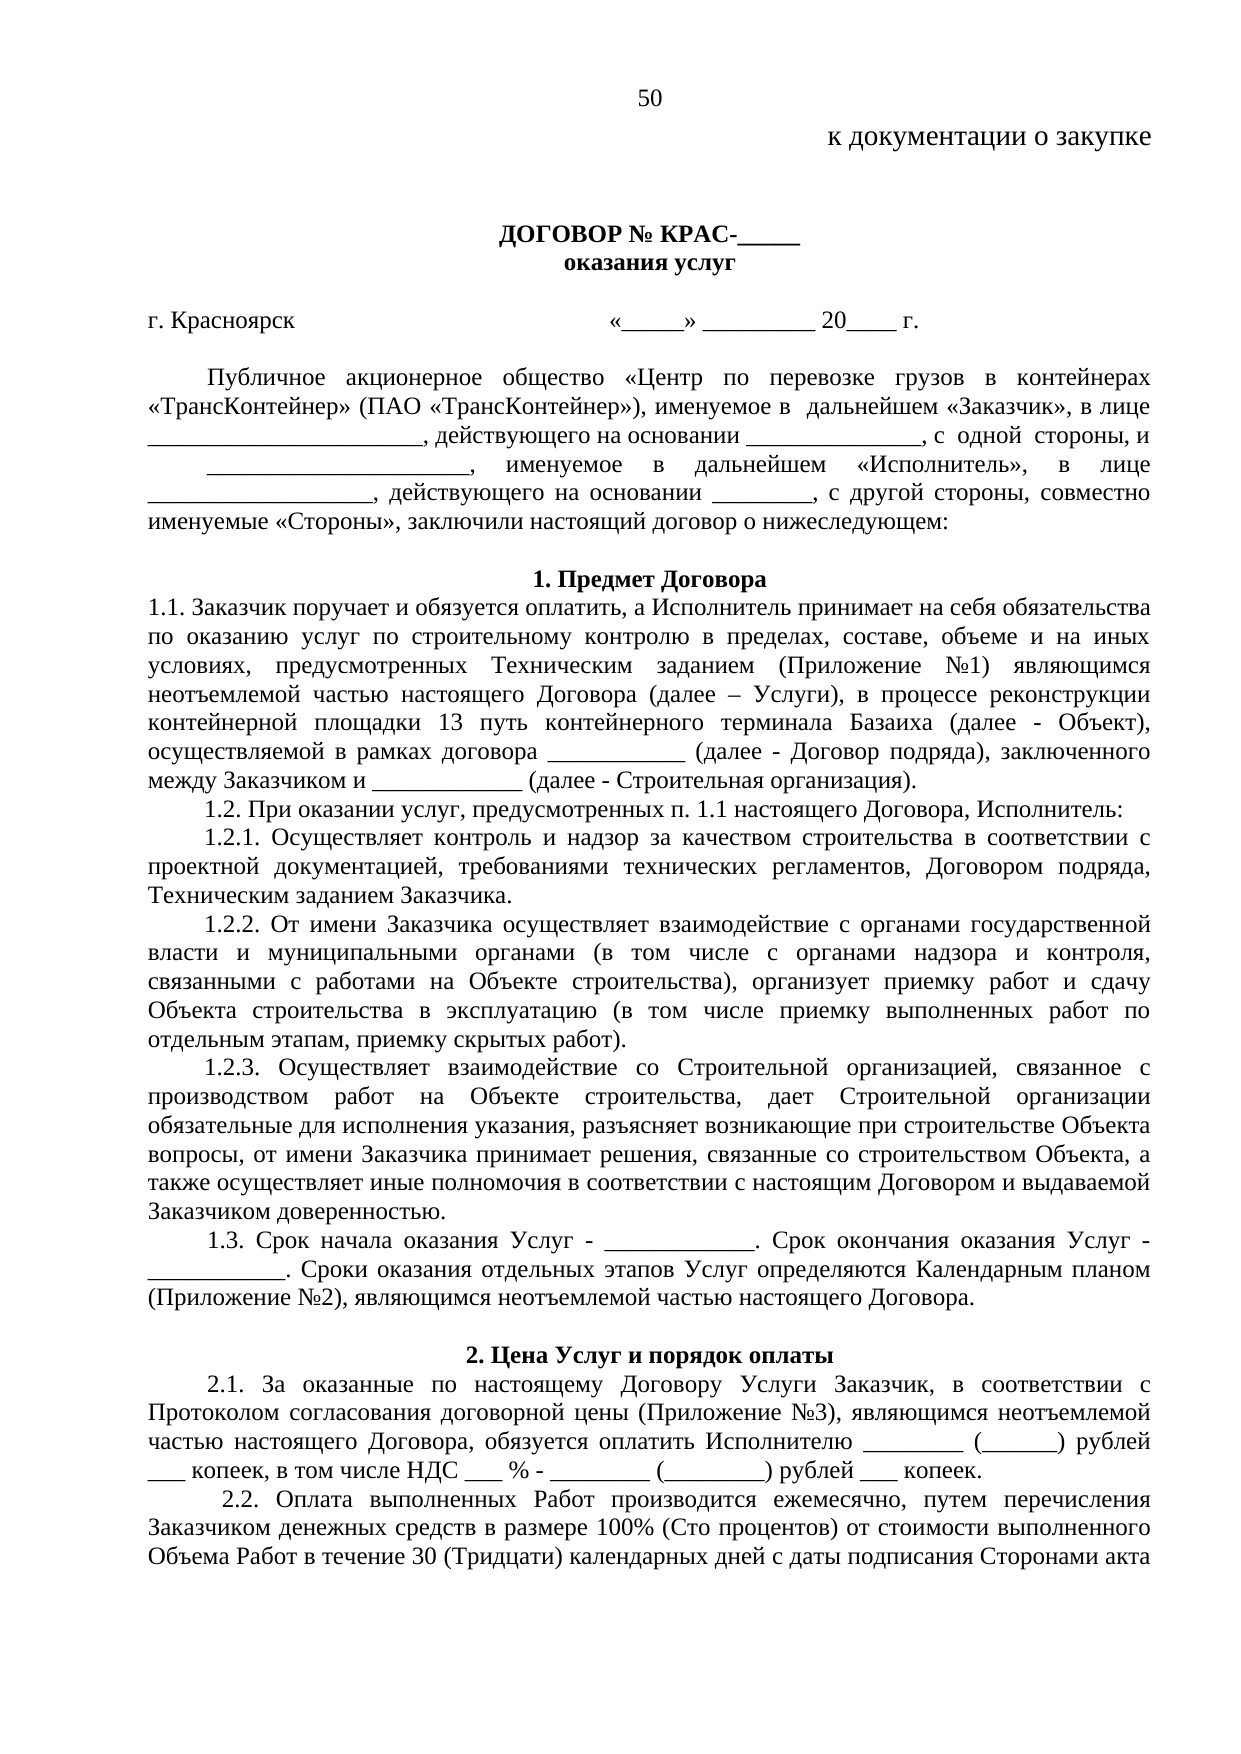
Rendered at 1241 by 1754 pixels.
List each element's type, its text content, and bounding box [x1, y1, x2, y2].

text к документации о закупке [148, 118, 1152, 152]
text 1.2. При оказании услуг, предусмотренных п. 1.1 настоящего Договора, Исполнитель: [148, 794, 1152, 822]
text Публичное акционерное общество «Центр по перевозке грузов в контейнерах «ТрансКонтейнер» (ПАО «ТрансКонтейнер»), именуемое в дальнейшем «Заказчик», в лице ______________________, действующего на основании ______________, с одной стороны, и [148, 362, 1152, 449]
text 2.1. За оказанные по настоящему Договору Услуги Заказчик, в соответствии с Протоколом согласования договорной цены (Приложение №3), являющимся неотъемлемой частью настоящего Договора, обязуется оплатить Исполнителю ________ (______) рублей ___ копеек, в том числе НДС ___ % - ________ (________) рублей ___ копеек. [148, 1369, 1152, 1484]
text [148, 1484, 1152, 1570]
text 1. Предмет Договора [148, 564, 1152, 592]
text 1.2.2. От имени Заказчика осуществляет взаимодействие с органами государственной власти и муниципальными органами (в том числе с органами надзора и контроля, связанными с работами на Объекте строительства), организует приемку работ и сдачу Объекта строительства в эксплуатацию (в том числе приемку выполненных работ по отдельным этапам, приемку скрытых работ). [148, 909, 1152, 1052]
text г. Красноярск «_____» _________ 20____ г. [148, 305, 1152, 334]
text 1.1. Заказчик поручает и обязуется оплатить, а Исполнитель принимает на себя обязательства по оказанию услуг по строительному контролю в пределах, составе, объеме и на иных условиях, предусмотренных Техническим заданием (Приложение №1) являющимся неотъемлемой частью настоящего Договора (далее – Услуги), в процессе реконструкции контейнерной площадки 13 путь контейнерного терминала Базаиха (далее - Объект), осуществляемой в рамках договора ___________ (далее - Договор подряда), заключенного между Заказчиком и ____________ (далее - Строительная организация). [148, 592, 1152, 794]
text 1.2.3. Осуществляет взаимодействие со Строительной организацией, связанное с производством работ на Объекте строительства, дает Строительной организации обязательные для исполнения указания, разъясняет возникающие при строительстве Объекта вопросы, от имени Заказчика принимает решения, связанные со строительством Объекта, а также осуществляет иные полномочия в соответствии с настоящим Договором и выдаваемой Заказчиком доверенностью. [148, 1052, 1152, 1225]
text 1.3. Срок начала оказания Услуг - ____________. Срок окончания оказания Услуг - ___________. Сроки оказания отдельных этапов Услуг определяются Календарным планом (Приложение №2), являющимся неотъемлемой частью настоящего Договора. [148, 1225, 1152, 1311]
text 2. Цена Услуг и порядок оплаты [148, 1340, 1152, 1369]
text _____________________, именуемое в дальнейшем «Исполнитель», в лице __________________, действующего на основании ________, с другой стороны, совместно именуемые «Стороны», заключили настоящий договор о нижеследующем: [148, 449, 1152, 535]
text ДОГОВОР № КРАС-_____ [148, 219, 1152, 247]
text 1.2.1. Осуществляет контроль и надзор за качеством строительства в соответствии с проектной документацией, требованиями технических регламентов, Договором подряда, Техническим заданием Заказчика. [148, 822, 1152, 909]
text оказания услуг [148, 247, 1152, 276]
